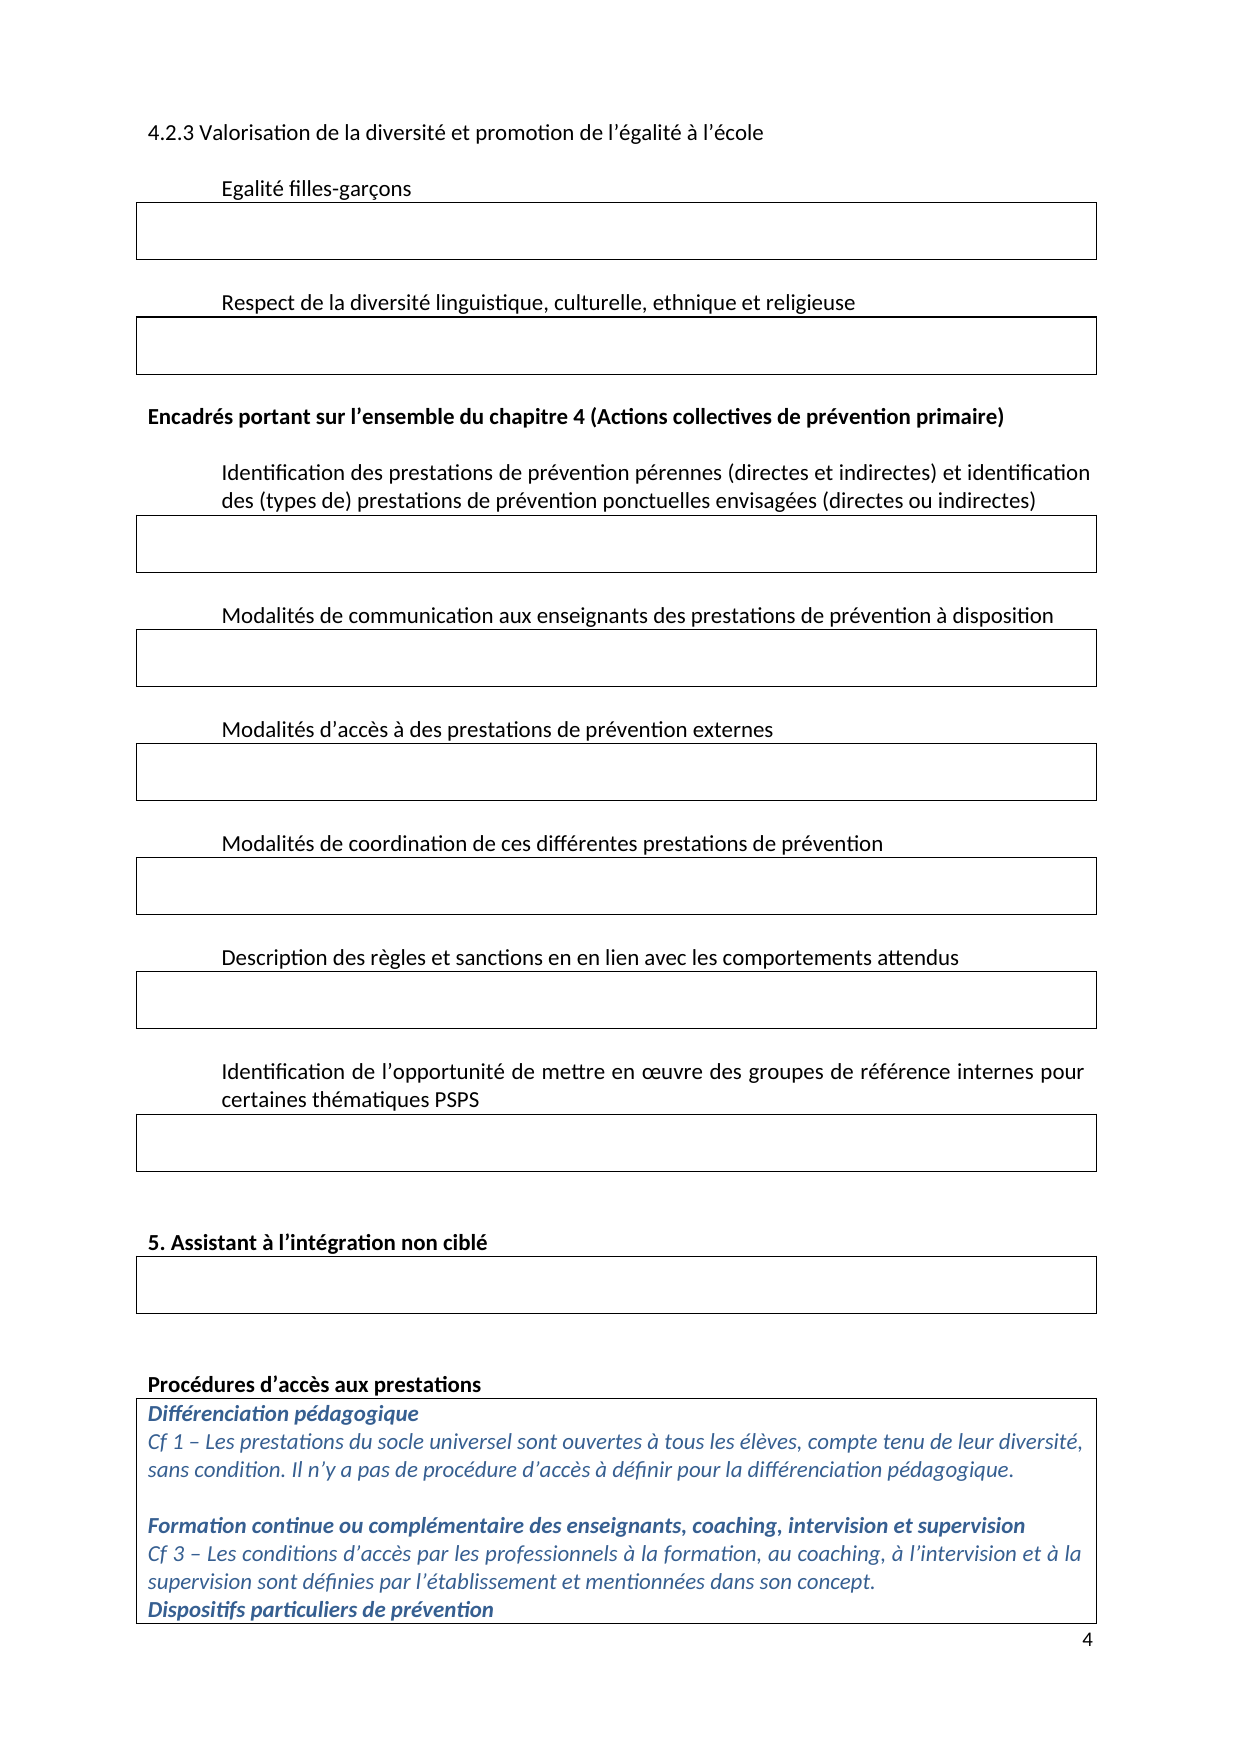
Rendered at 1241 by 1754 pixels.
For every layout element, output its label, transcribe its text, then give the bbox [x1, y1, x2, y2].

text 5. Assistant à l’intégration non ciblé [148, 1228, 1092, 1256]
table_header [137, 972, 1096, 1028]
text Encadrés portant sur l’ensemble du chapitre 4 (Actions collectives de prévention primaire) [148, 402, 1092, 431]
table_header [137, 1257, 1096, 1313]
table_header [137, 858, 1096, 914]
table_header [137, 744, 1096, 800]
text Procédures d’accès aux prestations [148, 1370, 1092, 1398]
text Identification de l’opportunité de mettre en œuvre des groupes de référence internes pour certaines thématiques PSPS [148, 1057, 1092, 1113]
text 4.2.3 Valorisation de la diversité et promotion de l’égalité à l’école [148, 118, 1092, 146]
table_header [137, 516, 1096, 572]
text Respect de la diversité linguistique, culturelle, ethnique et religieuse [221, 288, 1092, 316]
text Identification des prestations de prévention pérennes (directes et indirectes) et identification des (types de) prestations de prévention ponctuelles envisagées (directes ou indirectes) [148, 458, 1092, 514]
table_header [137, 630, 1096, 686]
text Egalité filles-garçons [221, 174, 1092, 202]
table_header [137, 318, 1096, 373]
table_header [137, 203, 1096, 259]
text Description des règles et sanctions en en lien avec les comportements attendus [148, 943, 1092, 971]
text Modalités de coordination de ces différentes prestations de prévention [148, 829, 1092, 857]
text Modalités d’accès à des prestations de prévention externes [148, 715, 1092, 743]
table_header [137, 1115, 1096, 1171]
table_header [137, 1399, 1096, 1623]
text Modalités de communication aux enseignants des prestations de prévention à disposition [148, 601, 1092, 629]
